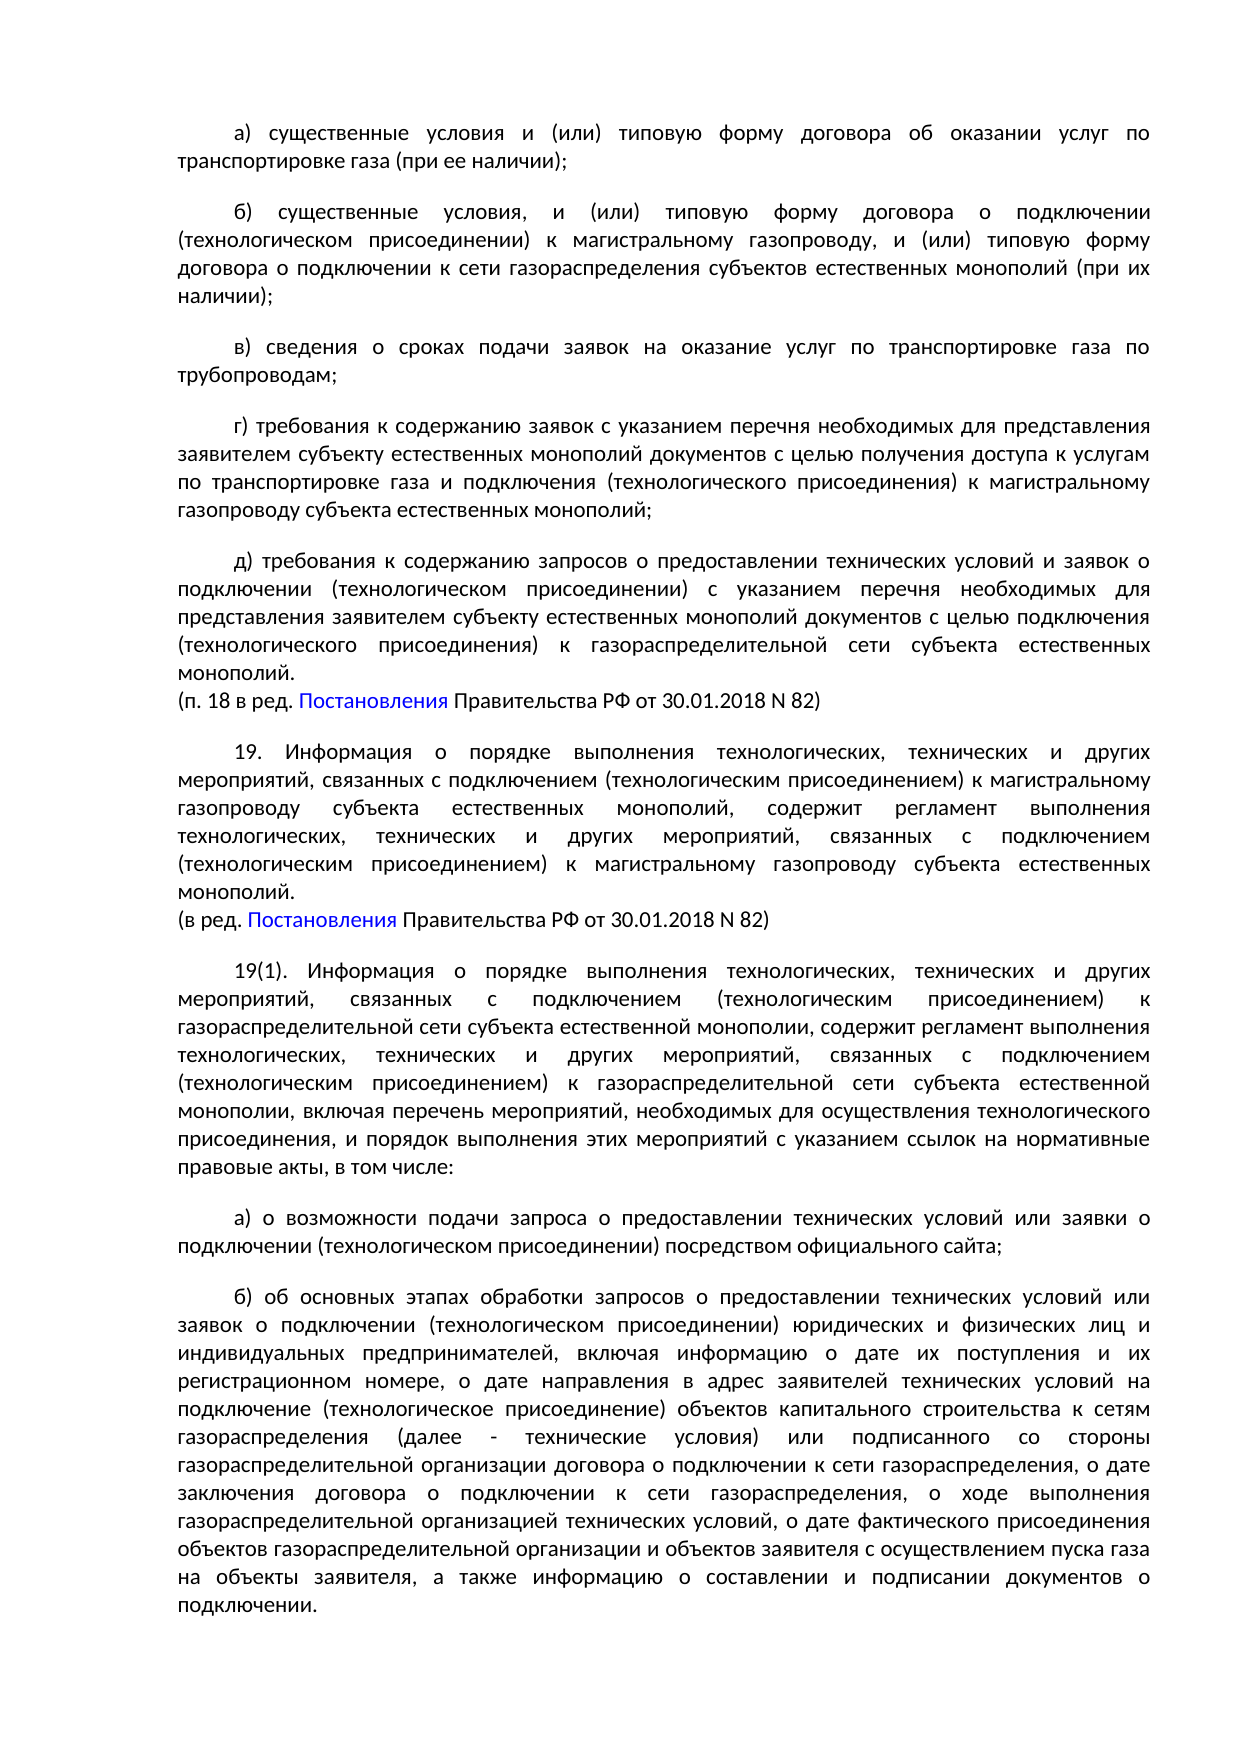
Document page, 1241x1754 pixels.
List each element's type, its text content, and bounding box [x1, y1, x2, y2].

text в) сведения о сроках подачи заявок на оказание услуг по транспортировке газа по трубопроводам; [177, 332, 1152, 388]
text (в ред. Постановления Правительства РФ от 30.01.2018 N 82) [177, 905, 1152, 933]
text д) требования к содержанию запросов о предоставлении технических условий и заявок о подключении (технологическом присоединении) с указанием перечня необходимых для представления заявителем субъекту естественных монополий документов с целью подключения (технологического присоединения) к газораспределительной сети субъекта естественных монополий. [177, 546, 1152, 686]
text г) требования к содержанию заявок с указанием перечня необходимых для представления заявителем субъекту естественных монополий документов с целью получения доступа к услугам по транспортировке газа и подключения (технологического присоединения) к магистральному газопроводу субъекта естественных монополий; [177, 411, 1152, 523]
text а) существенные условия и (или) типовую форму договора об оказании услуг по транспортировке газа (при ее наличии); [177, 118, 1152, 174]
text 19(1). Информация о порядке выполнения технологических, технических и других мероприятий, связанных с подключением (технологическим присоединением) к газораспределительной сети субъекта естественной монополии, содержит регламент выполнения технологических, технических и других мероприятий, связанных с подключением (технологическим присоединением) к газораспределительной сети субъекта естественной монополии, включая перечень мероприятий, необходимых для осуществления технологического присоединения, и порядок выполнения этих мероприятий с указанием ссылок на нормативные правовые акты, в том числе: [177, 956, 1152, 1180]
text б) об основных этапах обработки запросов о предоставлении технических условий или заявок о подключении (технологическом присоединении) юридических и физических лиц и индивидуальных предпринимателей, включая информацию о дате их поступления и их регистрационном номере, о дате направления в адрес заявителей технических условий на подключение (технологическое присоединение) объектов капитального строительства к сетям газораспределения (далее - технические условия) или подписанного со стороны газораспределительной организации договора о подключении к сети газораспределения, о дате заключения договора о подключении к сети газораспределения, о ходе выполнения газораспределительной организацией технических условий, о дате фактического присоединения объектов газораспределительной организации и объектов заявителя с осуществлением пуска газа на объекты заявителя, а также информацию о составлении и подписании документов о подключении. [177, 1282, 1152, 1618]
text (п. 18 в ред. Постановления Правительства РФ от 30.01.2018 N 82) [177, 686, 1152, 714]
text 19. Информация о порядке выполнения технологических, технических и других мероприятий, связанных с подключением (технологическим присоединением) к магистральному газопроводу субъекта естественных монополий, содержит регламент выполнения технологических, технических и других мероприятий, связанных с подключением (технологическим присоединением) к магистральному газопроводу субъекта естественных монополий. [177, 737, 1152, 905]
text а) о возможности подачи запроса о предоставлении технических условий или заявки о подключении (технологическом присоединении) посредством официального сайта; [177, 1203, 1152, 1259]
text б) существенные условия, и (или) типовую форму договора о подключении (технологическом присоединении) к магистральному газопроводу, и (или) типовую форму договора о подключении к сети газораспределения субъектов естественных монополий (при их наличии); [177, 197, 1152, 309]
